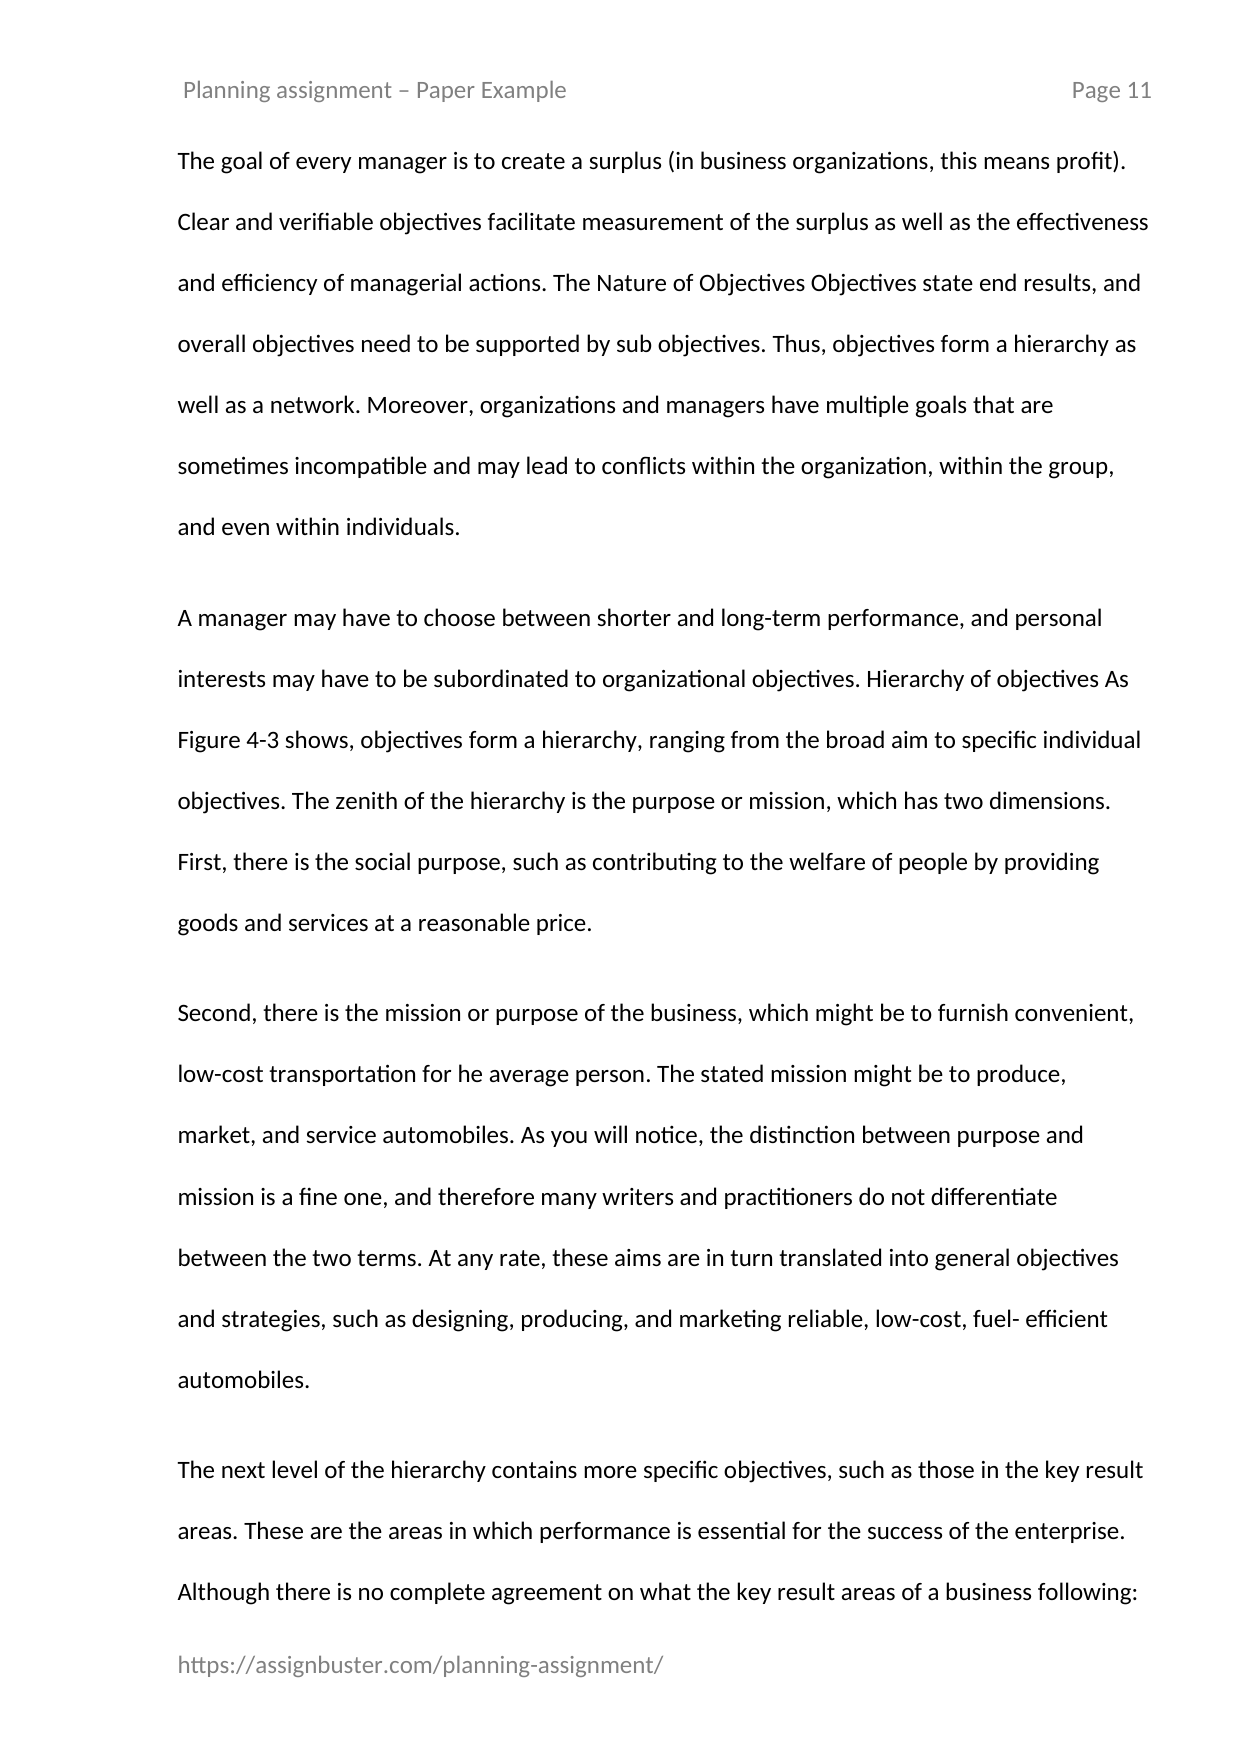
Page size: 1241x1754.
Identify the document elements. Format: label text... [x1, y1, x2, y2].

text Second, there is the mission or purpose of the business, which might be to furnish convenient, low-cost transportation for he average person. The stated mission might be to produce, market, and service automobiles. As you will notice, the distinction between purpose and mission is a fine one, and therefore many writers and practitioners do not differentiate between the two terms. At any rate, these aims are in turn translated into general objectives and strategies, such as designing, producing, and marketing reliable, low-cost, fuel- efficient automobiles. [177, 997, 1152, 1394]
text A manager may have to choose between shorter and long-term performance, and personal interests may have to be subordinated to organizational objectives. Hierarchy of objectives As Figure 4-3 shows, objectives form a hierarchy, ranging from the broad aim to specific individual objectives. The zenith of the hierarchy is the purpose or mission, which has two dimensions. First, there is the social purpose, such as contributing to the welfare of people by providing goods and services at a reasonable price. [177, 602, 1152, 937]
text The goal of every manager is to create a surplus (in business organizations, this means profit). Clear and verifiable objectives facilitate measurement of the surplus as well as the effectiveness and efficiency of managerial actions. The Nature of Objectives Objectives state end results, and overall objectives need to be supported by sub objectives. Thus, objectives form a hierarchy as well as a network. Moreover, organizations and managers have multiple goals that are sometimes incompatible and may lead to conflicts within the organization, within the group, and even within individuals. [177, 145, 1152, 542]
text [177, 1454, 1152, 1607]
